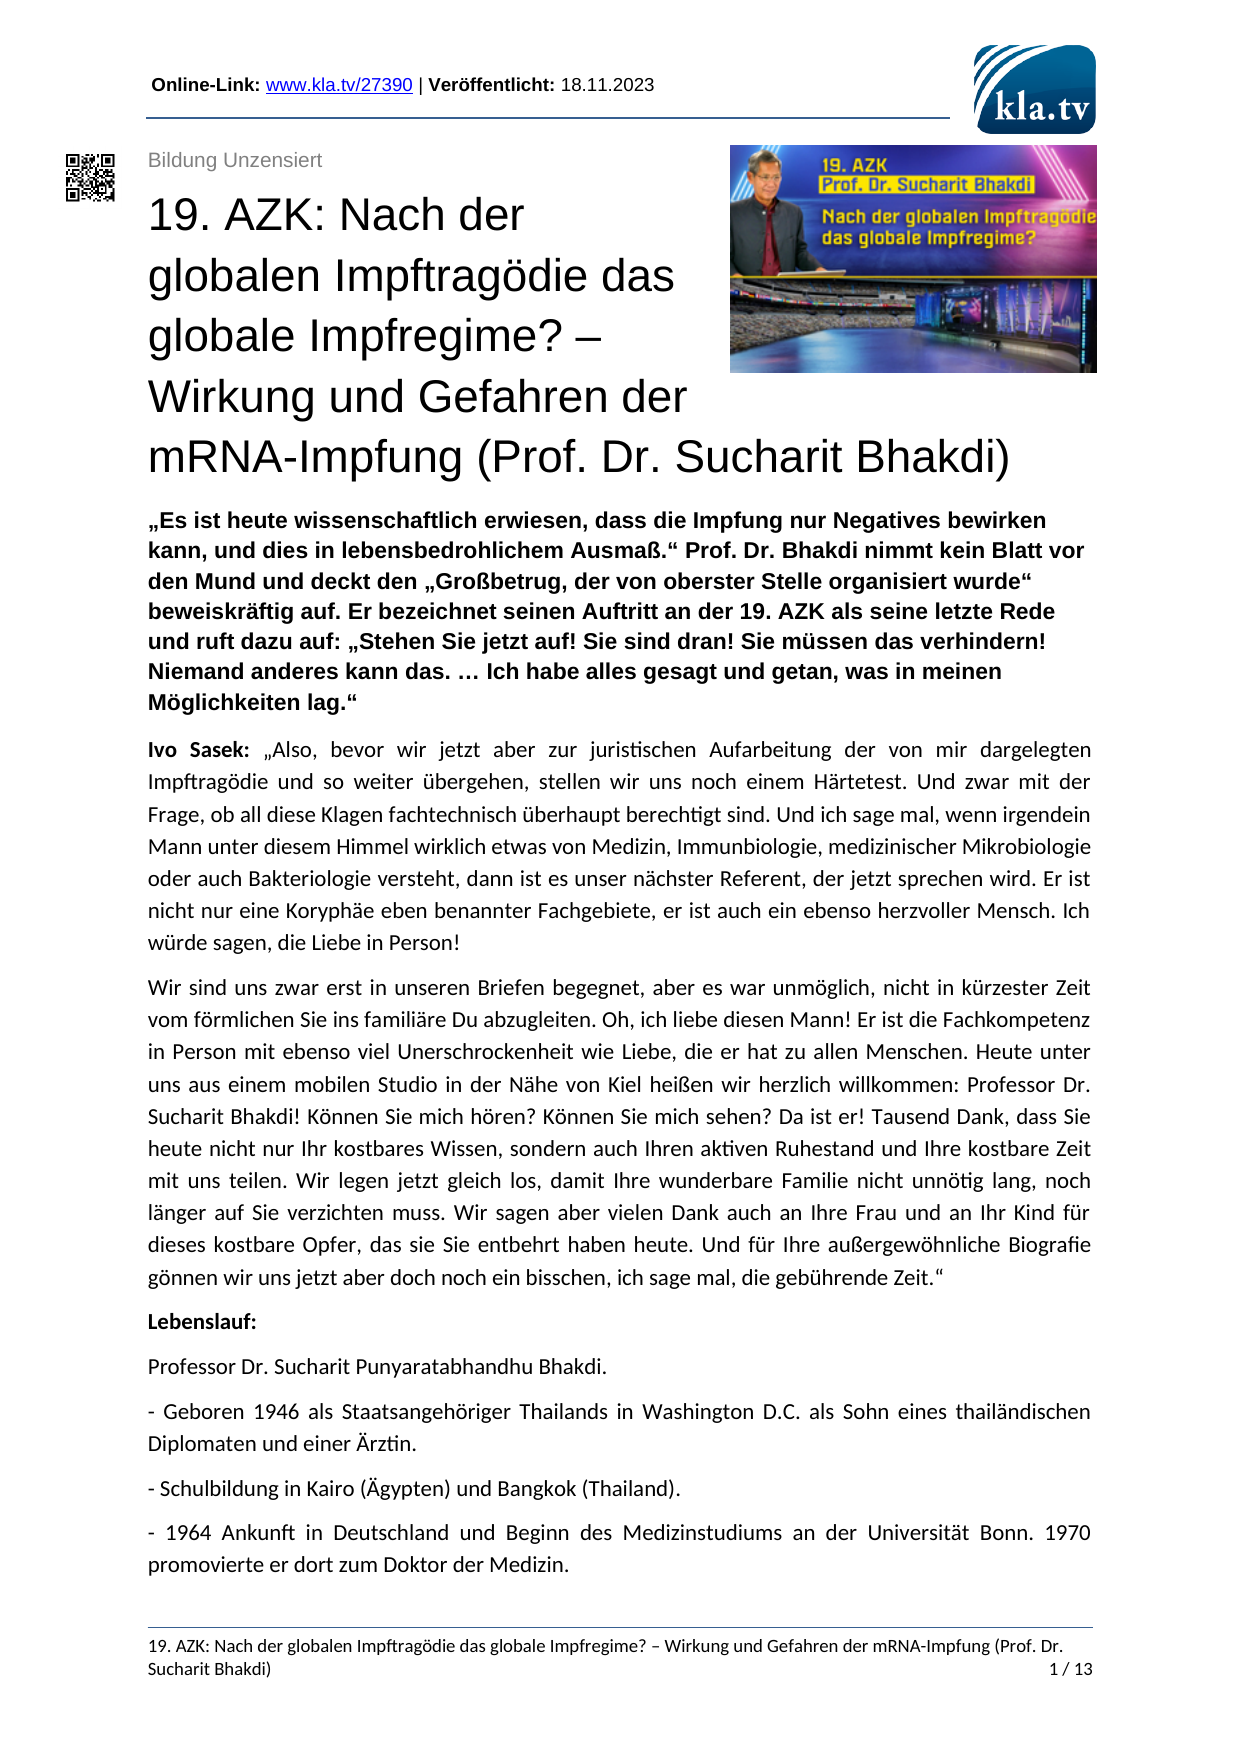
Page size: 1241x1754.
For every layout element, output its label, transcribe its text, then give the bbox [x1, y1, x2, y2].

text Professor Dr. Sucharit Punyaratabhandhu Bhakdi. [148, 1352, 1093, 1380]
text - 1964 Ankunft in Deutschland und Beginn des Medizinstudiums an der Universität Bonn. 1970 promovierte er dort zum Doktor der Medizin. [148, 1518, 1093, 1579]
text Wir sind uns zwar erst in unseren Briefen begegnet, aber es war unmöglich, nicht in kürzester Zeit vom förmlichen Sie ins familiäre Du abzugleiten. Oh, ich liebe diesen Mann! Er ist die Fachkompetenz in Person mit ebenso viel Unerschrockenheit wie Liebe, die er hat zu allen Menschen. Heute unter uns aus einem mobilen Studio in der Nähe von Kiel heißen wir herzlich willkommen: Professor Dr. Sucharit Bhakdi! Können Sie mich hören? Können Sie mich sehen? Da ist er! Tausend Dank, dass Sie heute nicht nur Ihr kostbares Wissen, sondern auch Ihren aktiven Ruhestand und Ihre kostbare Zeit mit uns teilen. Wir legen jetzt gleich los, damit Ihre wunderbare Familie nicht unnötig lang, noch länger auf Sie verzichten muss. Wir sagen aber vielen Dank auch an Ihre Frau und an Ihr Kind für dieses kostbare Opfer, das sie Sie entbehrt haben heute. Und für Ihre außergewöhnliche Biografie gönnen wir uns jetzt aber doch noch ein bisschen, ich sage mal, die gebührende Zeit.“ [148, 973, 1093, 1291]
text Ivo Sasek: „Also, bevor wir jetzt aber zur juristischen Aufarbeitung der von mir dargelegten Impftragödie und so weiter übergehen, stellen wir uns noch einem Härtetest. Und zwar mit der Frage, ob all diese Klagen fachtechnisch überhaupt berechtigt sind. Und ich sage mal, wenn irgendein Mann unter diesem Himmel wirklich etwas von Medizin, Immunbiologie, medizinischer Mikrobiologie oder auch Bakteriologie versteht, dann ist es unser nächster Referent, der jetzt sprechen wird. Er ist nicht nur eine Koryphäe eben benannter Fachgebiete, er ist auch ein ebenso herzvoller Mensch. Ich würde sagen, die Liebe in Person! [148, 735, 1093, 956]
picture [974, 45, 1096, 134]
text Lebenslauf: [148, 1307, 1093, 1336]
text „Es ist heute wissenschaftlich erwiesen, dass die Impfung nur Negatives bewirken kann, und dies in lebensbedrohlichem Ausmaß.“ Prof. Dr. Bhakdi nimmt kein Blatt vor den Mund und deckt den „Großbetrug, der von oberster Stelle organisiert wurde“ beweiskräftig auf. Er bezeichnet seinen Auftritt an der 19. AZK als seine letzte Rede und ruft dazu auf: „Stehen Sie jetzt auf! Sie sind dran! Sie müssen das verhindern! Niemand anderes kann das. … Ich habe alles gesagt und getan, was in meinen Möglichkeiten lag.“ [148, 507, 1093, 715]
text - Schulbildung in Kairo (Ägypten) und Bangkok (Thailand). [148, 1474, 1093, 1502]
text 19. AZK: Nach der globalen Impftragödie das globale Impfregime? – Wirkung und Gefahren der mRNA-Impfung (Prof. Dr. Sucharit Bhakdi) [148, 188, 1093, 483]
picture [58, 146, 122, 209]
text Bildung Unzensiert [148, 148, 1093, 172]
picture [1084, 45, 1096, 56]
text - Geboren 1946 als Staatsangehöriger Thailands in Washington D.C. als Sohn eines thailändischen Diplomaten und einer Ärztin. [148, 1397, 1093, 1457]
picture [730, 145, 1097, 373]
